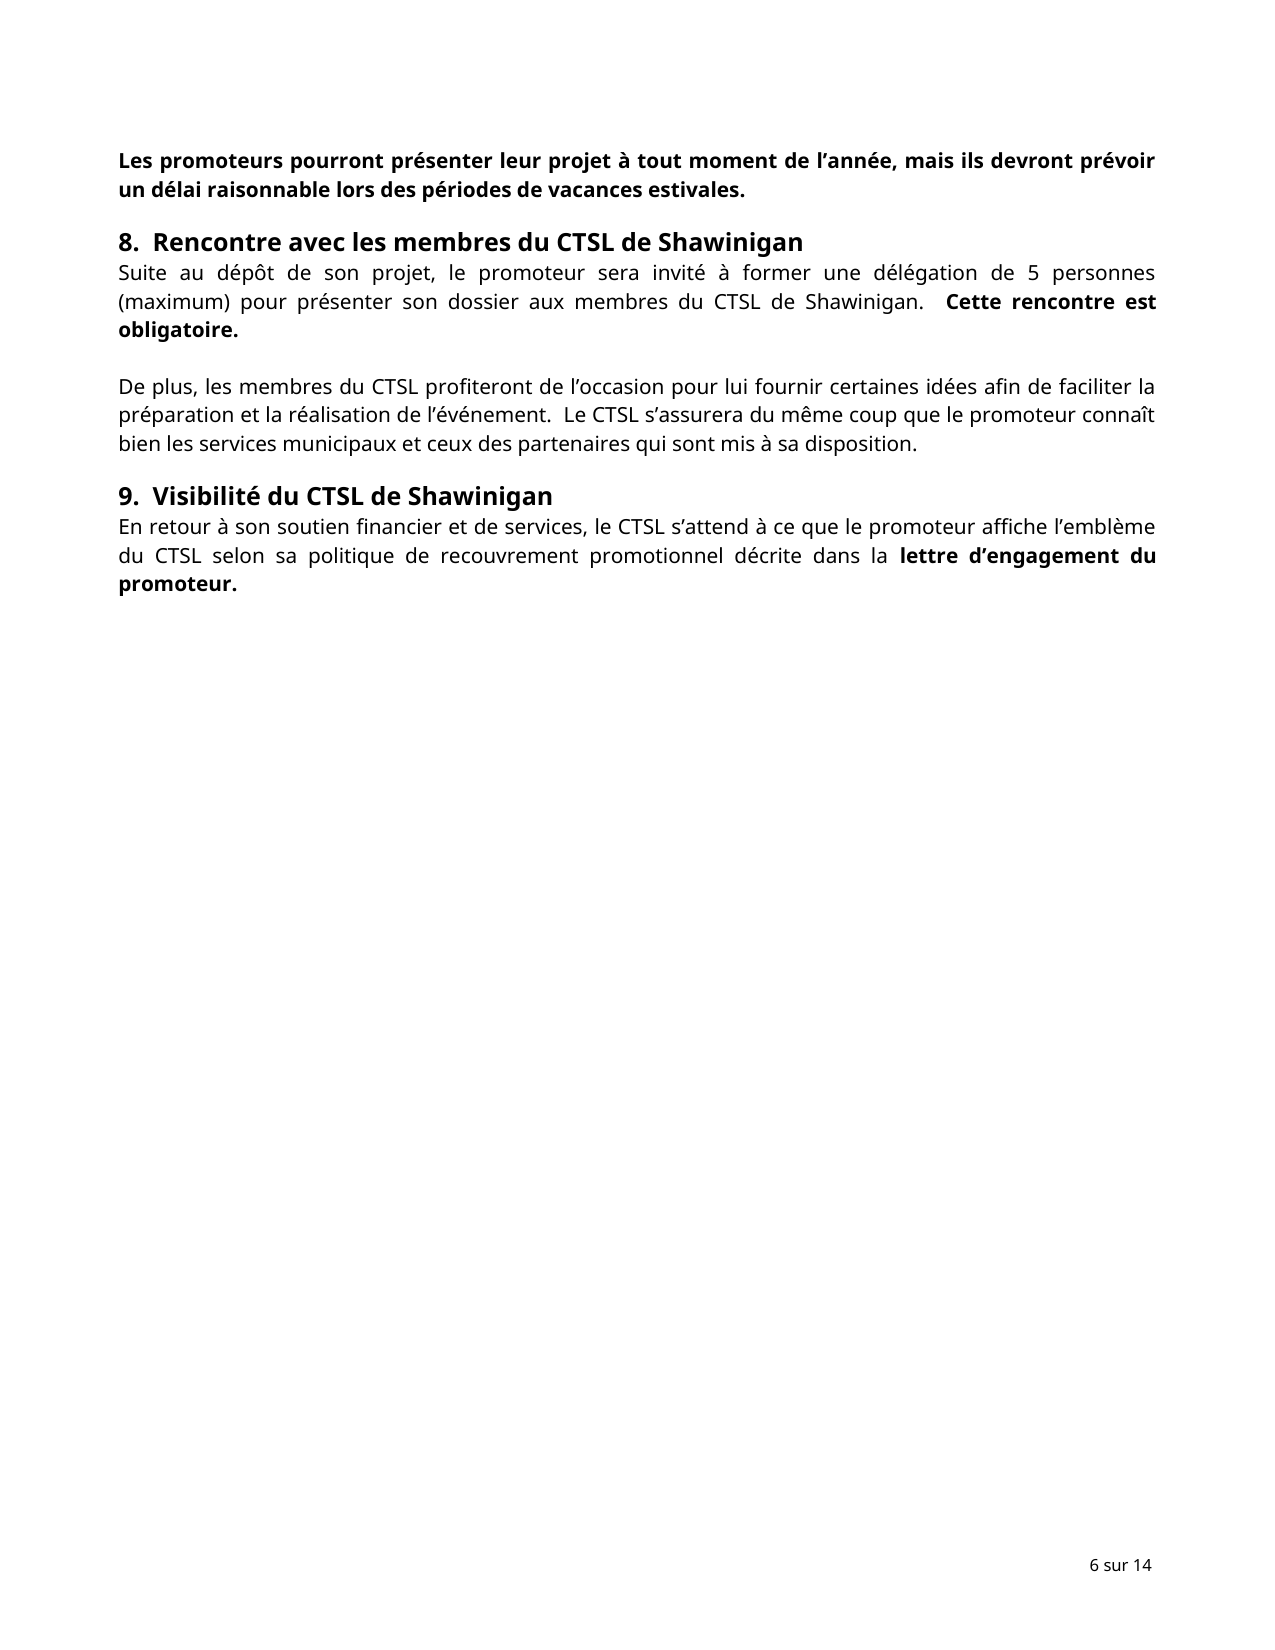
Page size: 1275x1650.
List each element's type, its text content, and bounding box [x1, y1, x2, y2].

text De plus, les membres du CTSL profiteront de l’occasion pour lui fournir certaines idées afin de faciliter la préparation et la réalisation de l’événement. Le CTSL s’assurera du même coup que le promoteur connaît bien les services municipaux et ceux des partenaires qui sont mis à sa disposition. [118, 372, 1157, 457]
text Les promoteurs pourront présenter leur projet à tout moment de l’année, mais ils devront prévoir un délai raisonnable lors des périodes de vacances estivales. [118, 147, 1157, 203]
text En retour à son soutien financier et de services, le CTSL s’attend à ce que le promoteur affiche l’emblème du CTSL selon sa politique de recouvrement promotionnel décrite dans la lettre d’engagement du promoteur. [118, 512, 1157, 598]
text Suite au dépôt de son projet, le promoteur sera invité à former une délégation de 5 personnes (maximum) pour présenter son dossier aux membres du CTSL de Shawinigan. Cette rencontre est obligatoire. [118, 258, 1157, 344]
subtitle 9. Visibilité du CTSL de Shawinigan [118, 478, 1157, 512]
subtitle 8. Rencontre avec les membres du CTSL de Shawinigan [118, 224, 1157, 258]
